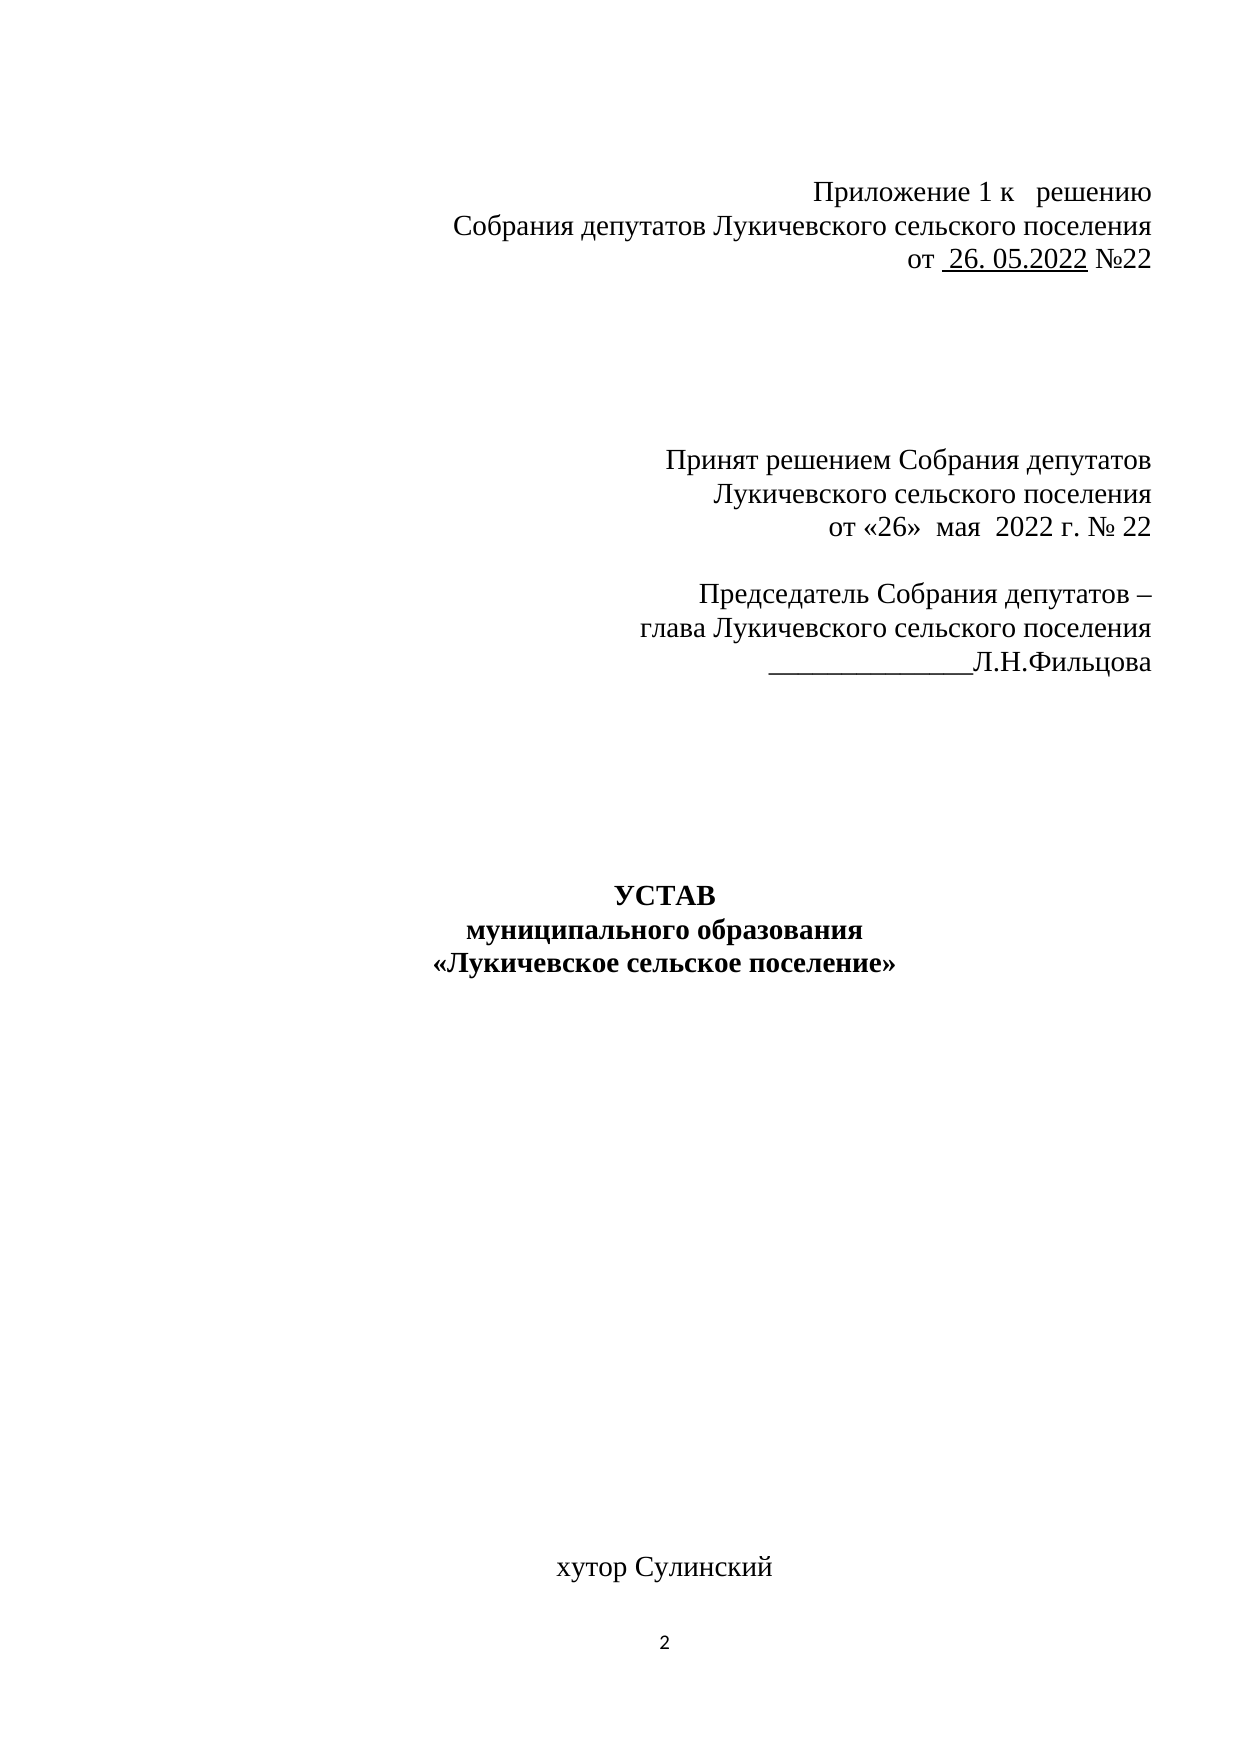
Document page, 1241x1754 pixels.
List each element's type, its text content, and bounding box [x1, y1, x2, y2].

text Собрания депутатов Лукичевского сельского поселения [177, 208, 1152, 241]
text ______________Л.Н.Фильцова [177, 644, 1152, 677]
text глава Лукичевского сельского поселения [177, 610, 1152, 644]
text от «26» мая 2022 г. № 22 [177, 509, 1152, 543]
text хутор Сулинский [177, 1549, 1152, 1583]
text Председатель Собрания депутатов – [177, 577, 1152, 610]
text Принят решением Собрания депутатов [177, 442, 1152, 476]
text Лукичевского сельского поселения [177, 476, 1152, 509]
text УСТАВ [177, 878, 1152, 912]
text от 26. 05.2022 №22 [177, 241, 1152, 275]
text Приложение 1 к решению [177, 146, 1152, 208]
text муниципального образования «Лукичевское сельское поселение» [177, 912, 1152, 979]
